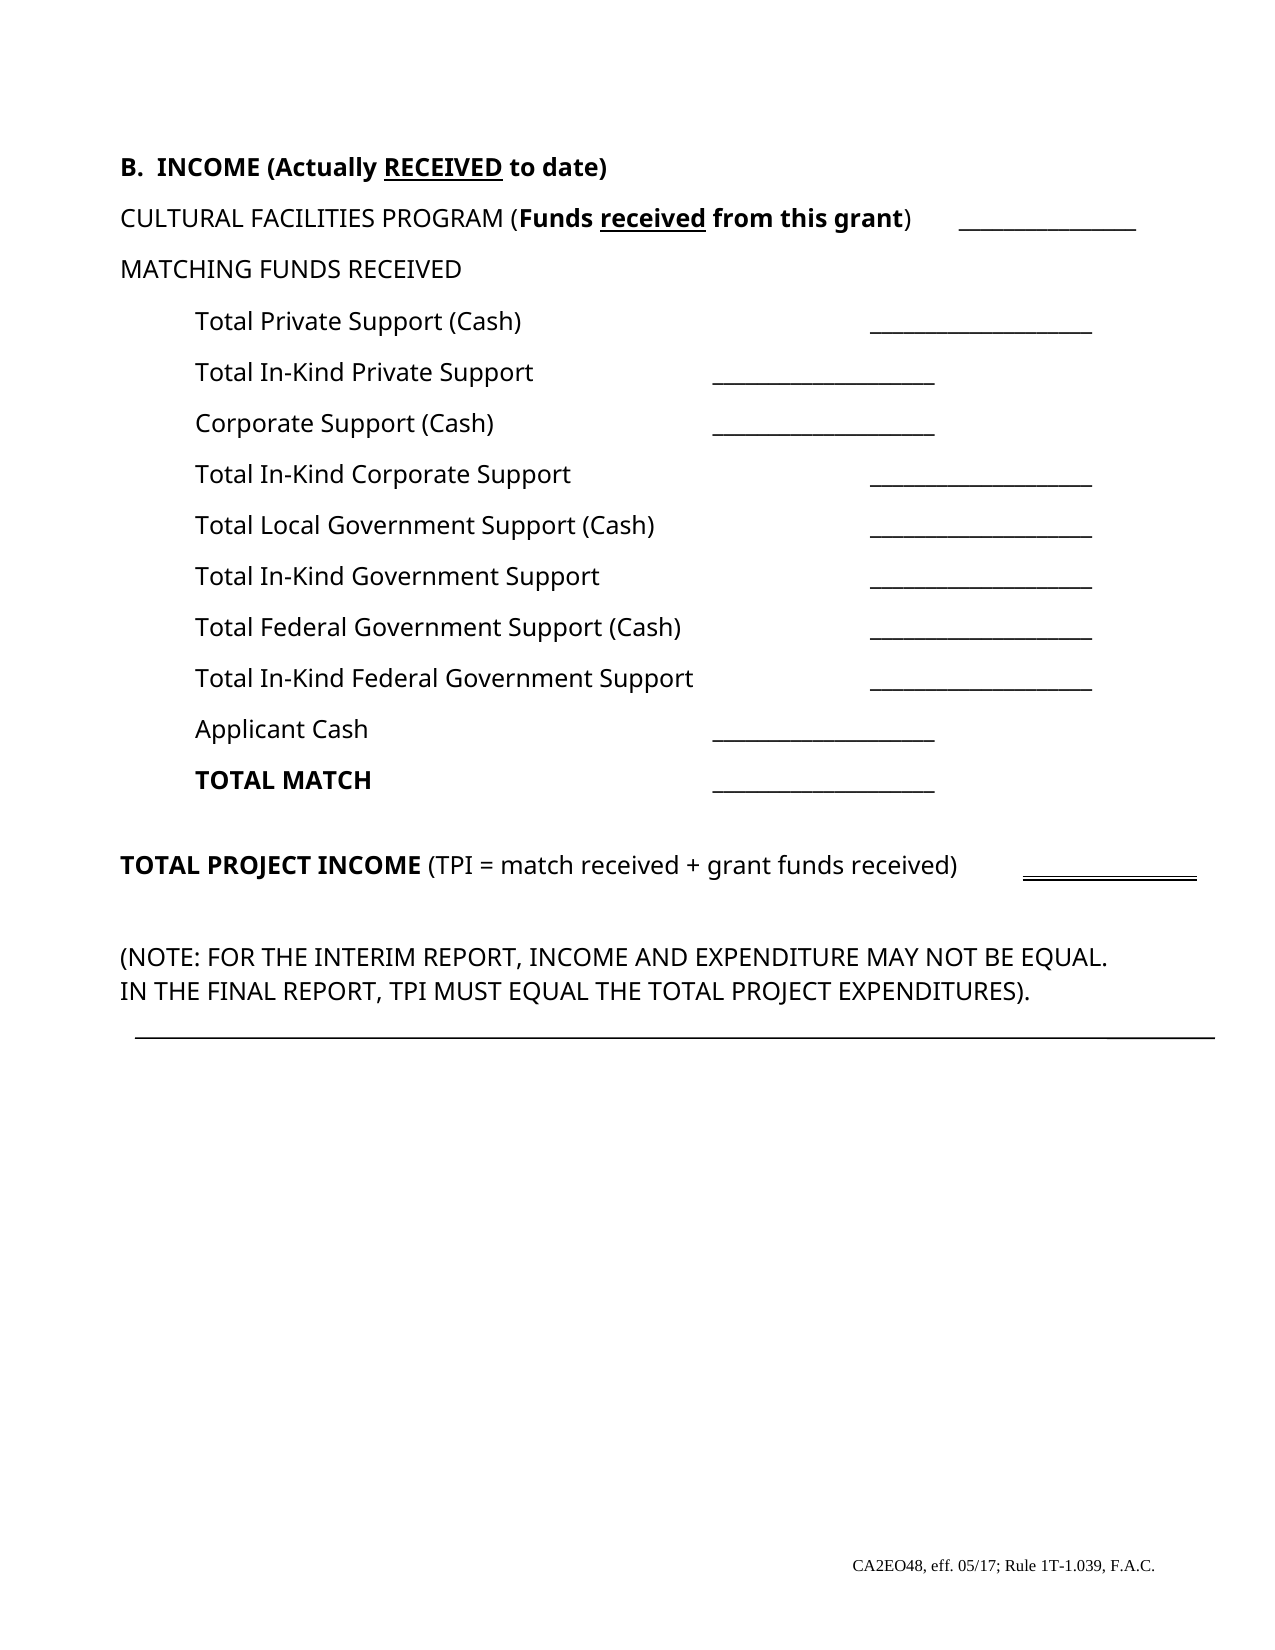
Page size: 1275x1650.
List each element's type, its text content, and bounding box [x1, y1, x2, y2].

text Total In-Kind Corporate Support ____________________ [120, 456, 1230, 490]
text MATCHING FUNDS RECEIVED [120, 252, 1230, 286]
text IN THE FINAL REPORT, TPI MUST EQUAL THE TOTAL PROJECT EXPENDITURES). [120, 974, 1230, 1008]
text TOTAL PROJECT INCOME (TPI = match received + grant funds received) [120, 848, 1230, 882]
text Total Federal Government Support (Cash) ____________________ [120, 609, 1230, 643]
text Total Local Government Support (Cash) ____________________ [120, 507, 1230, 541]
subtitle CULTURAL FACILITIES PROGRAM (Funds received from this grant) ________________ [120, 201, 1275, 235]
text Total Private Support (Cash) ____________________ [120, 303, 1230, 337]
text TOTAL MATCH ____________________ [120, 762, 1275, 797]
text Total In-Kind Government Support ____________________ [120, 558, 1230, 592]
text Total In-Kind Federal Government Support ____________________ [120, 660, 1230, 694]
text B. INCOME (Actually RECEIVED to date) [120, 150, 1230, 184]
text Corporate Support (Cash) ____________________ [120, 405, 1230, 439]
text (NOTE: FOR THE INTERIM REPORT, INCOME AND EXPENDITURE MAY NOT BE EQUAL. [120, 940, 1230, 974]
text Total In-Kind Private Support ____________________ [120, 354, 1230, 388]
text Applicant Cash ____________________ [120, 711, 1230, 746]
